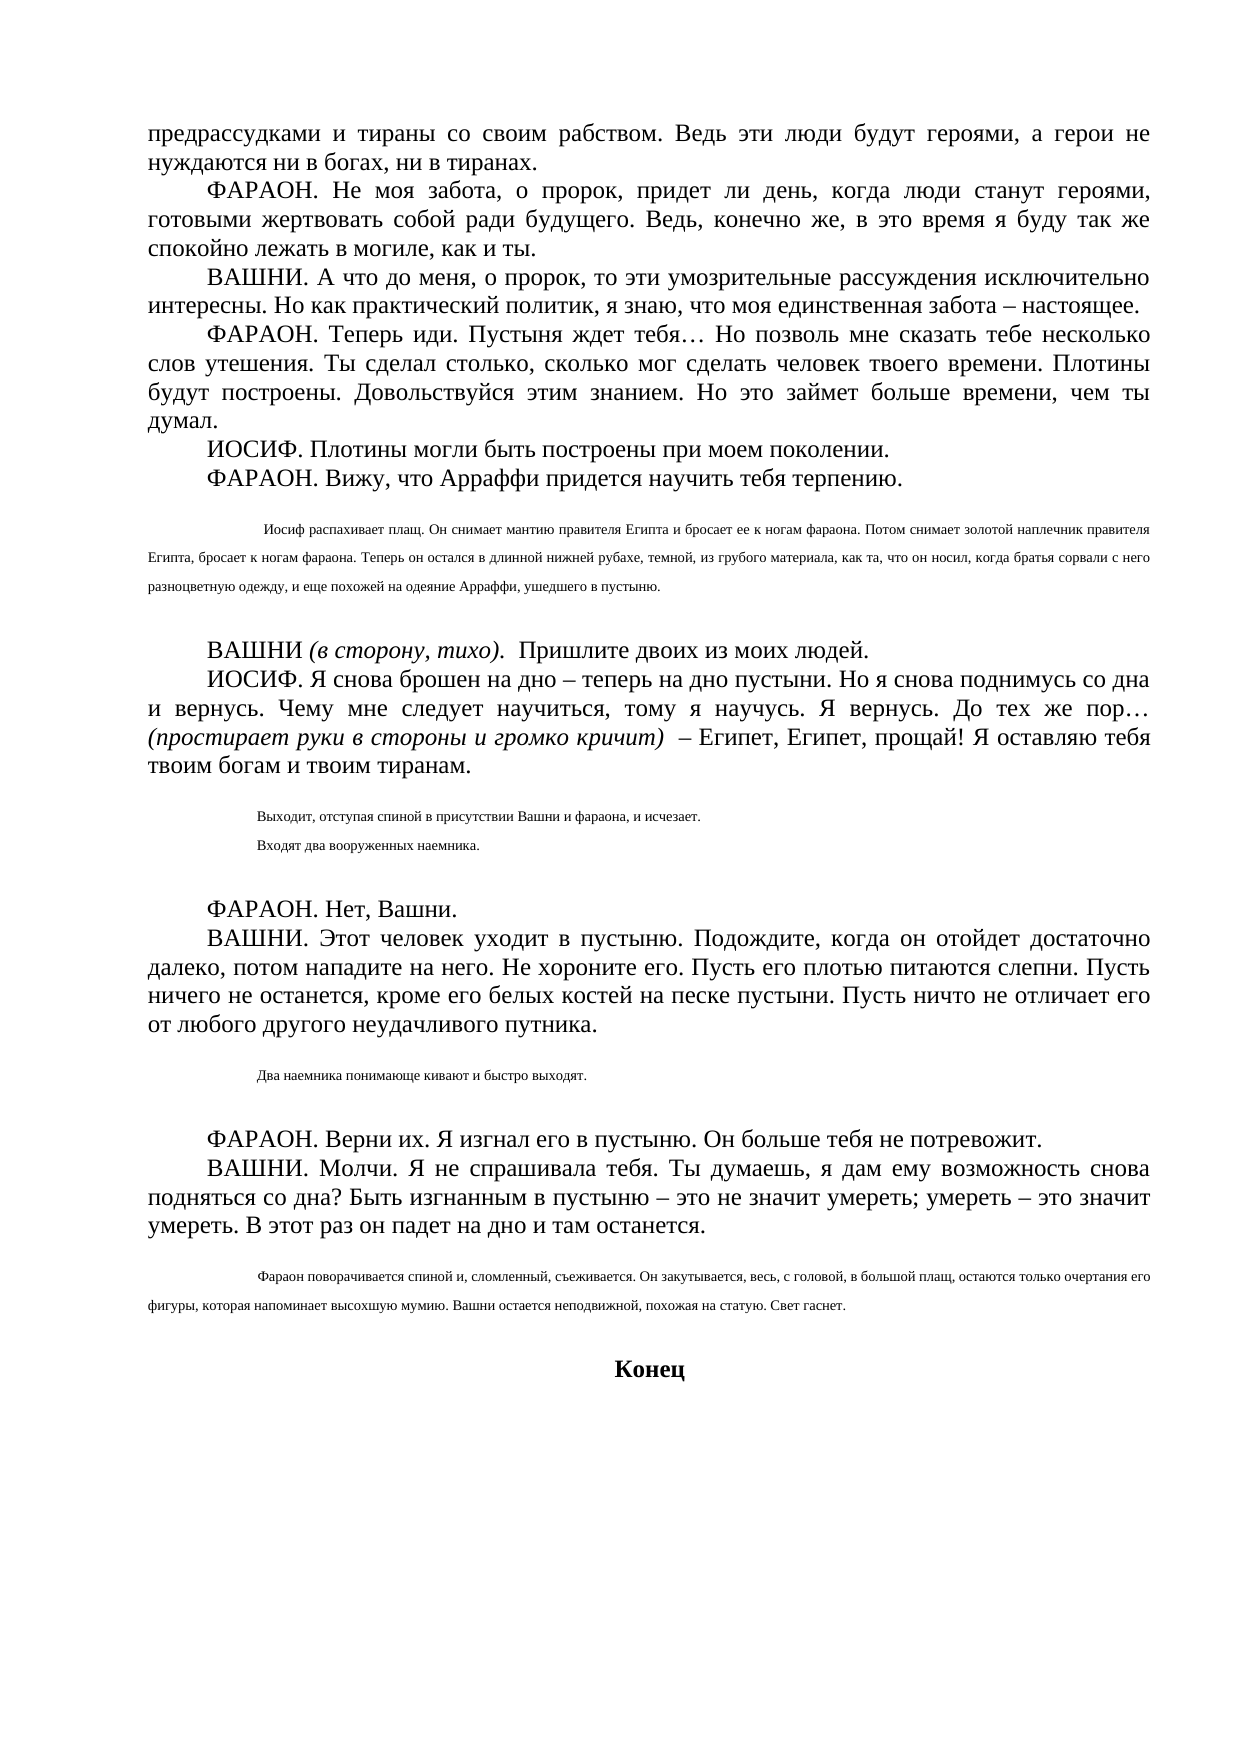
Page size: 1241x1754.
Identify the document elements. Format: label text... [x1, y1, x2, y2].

text ФАРАОН. Вижу, что Арраффи придется научить тебя терпению. [148, 463, 1152, 492]
text Фараон поворачивается спиной и, сломленный, съеживается. Он закутывается, весь, с головой, в большой плащ, остаются только очертания его фигуры, которая напоминает высохшую мумию. Вашни остается неподвижной, похожая на статую. Свет гаснет. [148, 1268, 1152, 1326]
text ИОСИФ. Плотины могли быть построены при моем поколении. [148, 434, 1152, 463]
text ФАРАОН. Нет, Вашни. [148, 894, 1152, 923]
text Входят два вооруженных наемника. [148, 837, 1152, 866]
text ВАШНИ. Молчи. Я не спрашивала тебя. Ты думаешь, я дам ему возможность снова подняться со дна? Быть изгнанным в пустыню – это не значит умереть; умереть – это значит умереть. В этот раз он падет на дно и там останется. [148, 1153, 1152, 1239]
text Выходит, отступая спиной в присутствии Вашни и фараона, и исчезает. [148, 808, 1152, 837]
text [148, 118, 1152, 176]
text ФАРАОН. Не моя забота, о пророк, придет ли день, когда люди станут героями, готовыми жертвовать собой ради будущего. Ведь, конечно же, в это время я буду так же спокойно лежать в могиле, как и ты. [148, 176, 1152, 262]
text ИОСИФ. Я снова брошен на дно – теперь на дно пустыни. Но я снова поднимусь со дна и вернусь. Чему мне следует научиться, тому я научусь. Я вернусь. До тех же пор… (простирает руки в стороны и громко кричит) – Египет, Египет, прощай! Я оставляю тебя твоим богам и твоим тиранам. [148, 664, 1152, 779]
text ВАШНИ. Этот человек уходит в пустыню. Подождите, когда он отойдет достаточно далеко, потом нападите на него. Не хороните его. Пусть его плотью питаются слепни. Пусть ничего не останется, кроме его белых костей на песке пустыни. Пусть ничто не отличает его от любого другого неудачливого путника. [148, 923, 1152, 1038]
text ФАРАОН. Теперь иди. Пустыня ждет тебя… Но позволь мне сказать тебе несколько слов утешения. Ты сделал столько, сколько мог сделать человек твоего времени. Плотины будут построены. Довольствуйся этим знанием. Но это займет больше времени, чем ты думал. [148, 319, 1152, 434]
text ФАРАОН. Верни их. Я изгнал его в пустыню. Он больше тебя не потревожит. [148, 1124, 1152, 1153]
subtitle Конец [148, 1354, 1152, 1383]
text ВАШНИ (в сторону, тихо). Пришлите двоих из моих людей. [148, 636, 1152, 664]
text ВАШНИ. А что до меня, о пророк, то эти умозрительные рассуждения исключительно интересны. Но как практический политик, я знаю, что моя единственная забота – настоящее. [148, 262, 1152, 319]
text Иосиф распахивает плащ. Он снимает мантию правителя Египта и бросает ее к ногам фараона. Потом снимает золотой наплечник правителя Египта, бросает к ногам фараона. Теперь он остался в длинной нижней рубахе, темной, из грубого материала, как та, что он носил, когда братья сорвали с него разноцветную одежду, и еще похожей на одеяние Арраффи, ушедшего в пустыню. [148, 521, 1152, 607]
text Два наемника понимающе кивают и быстро выходят. [148, 1067, 1152, 1096]
